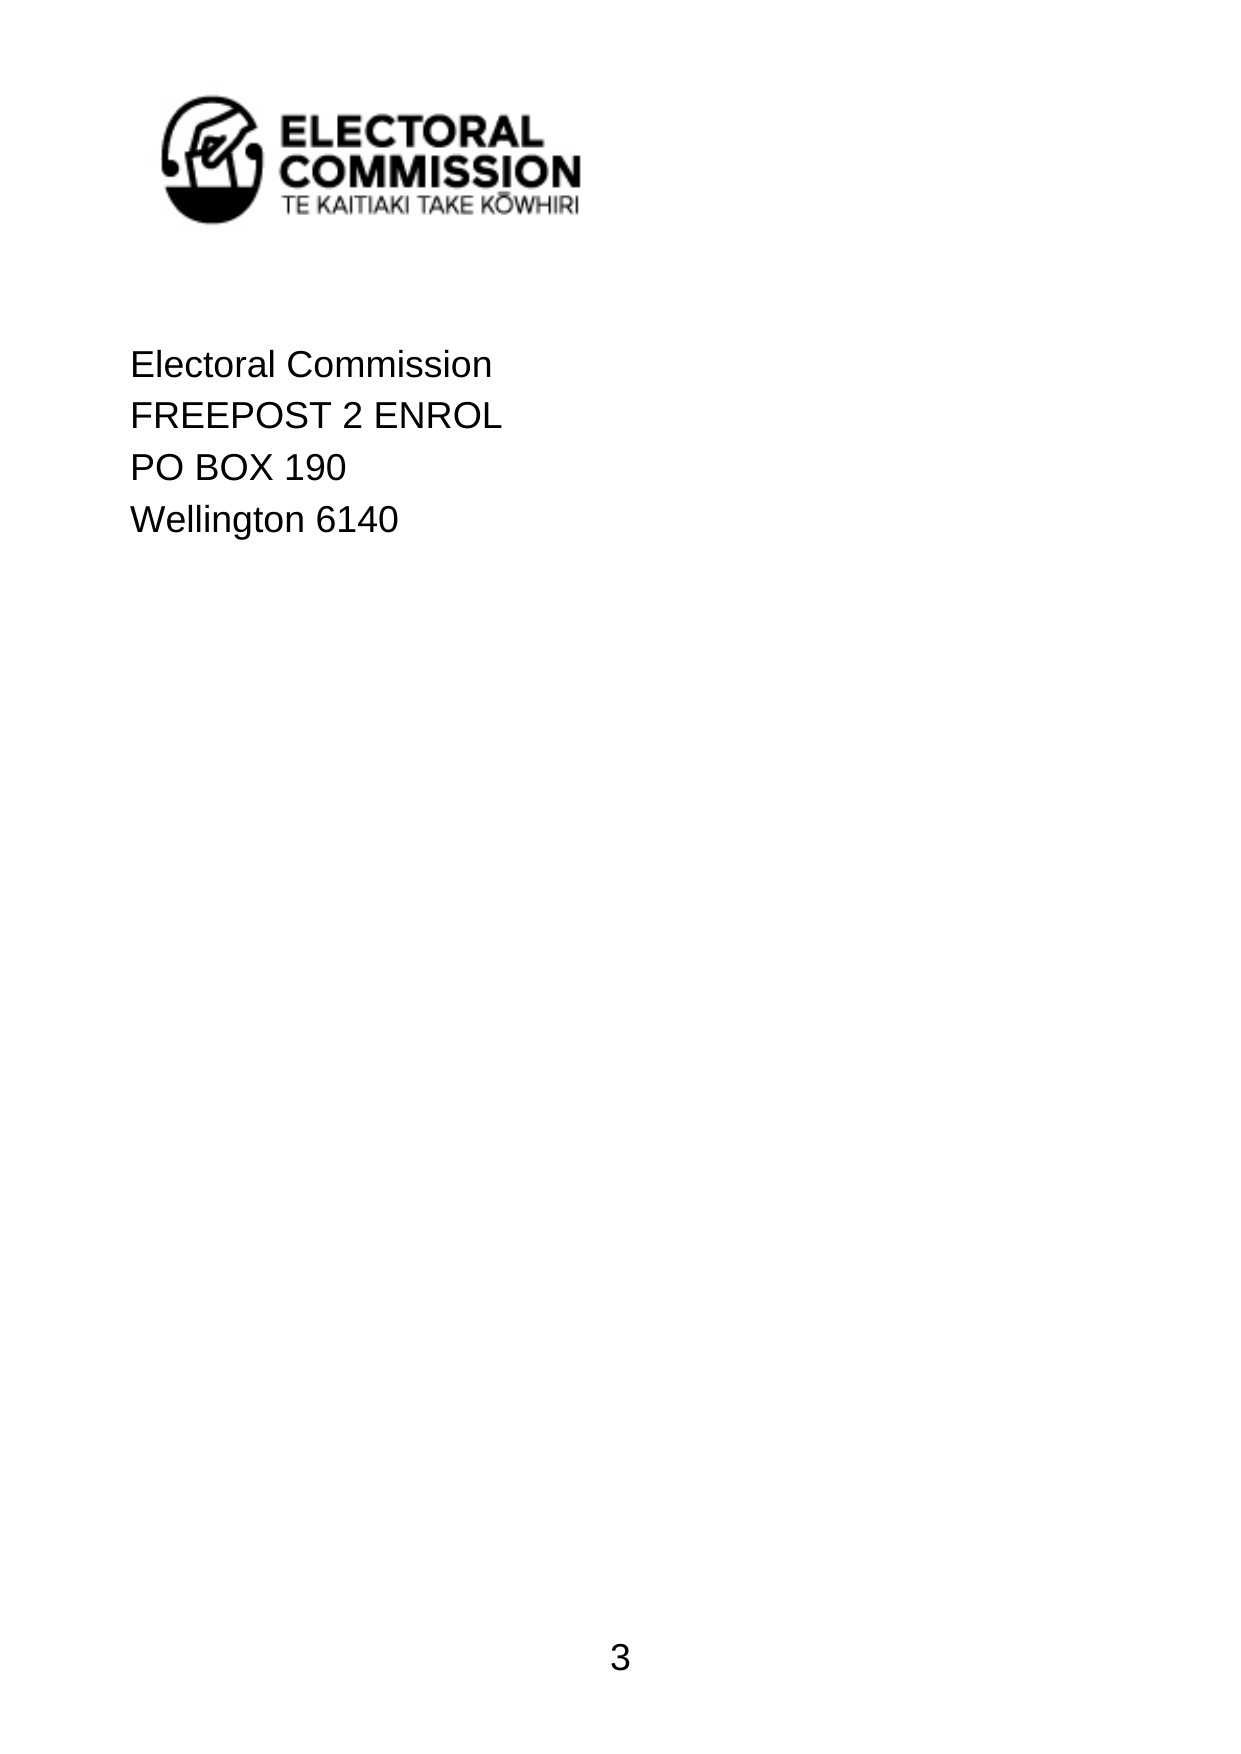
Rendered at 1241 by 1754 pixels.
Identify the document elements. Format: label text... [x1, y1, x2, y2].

text Electoral Commission FREEPOST 2 ENROL PO BOX 190 Wellington 6140 [130, 342, 1110, 540]
picture [129, 65, 614, 257]
